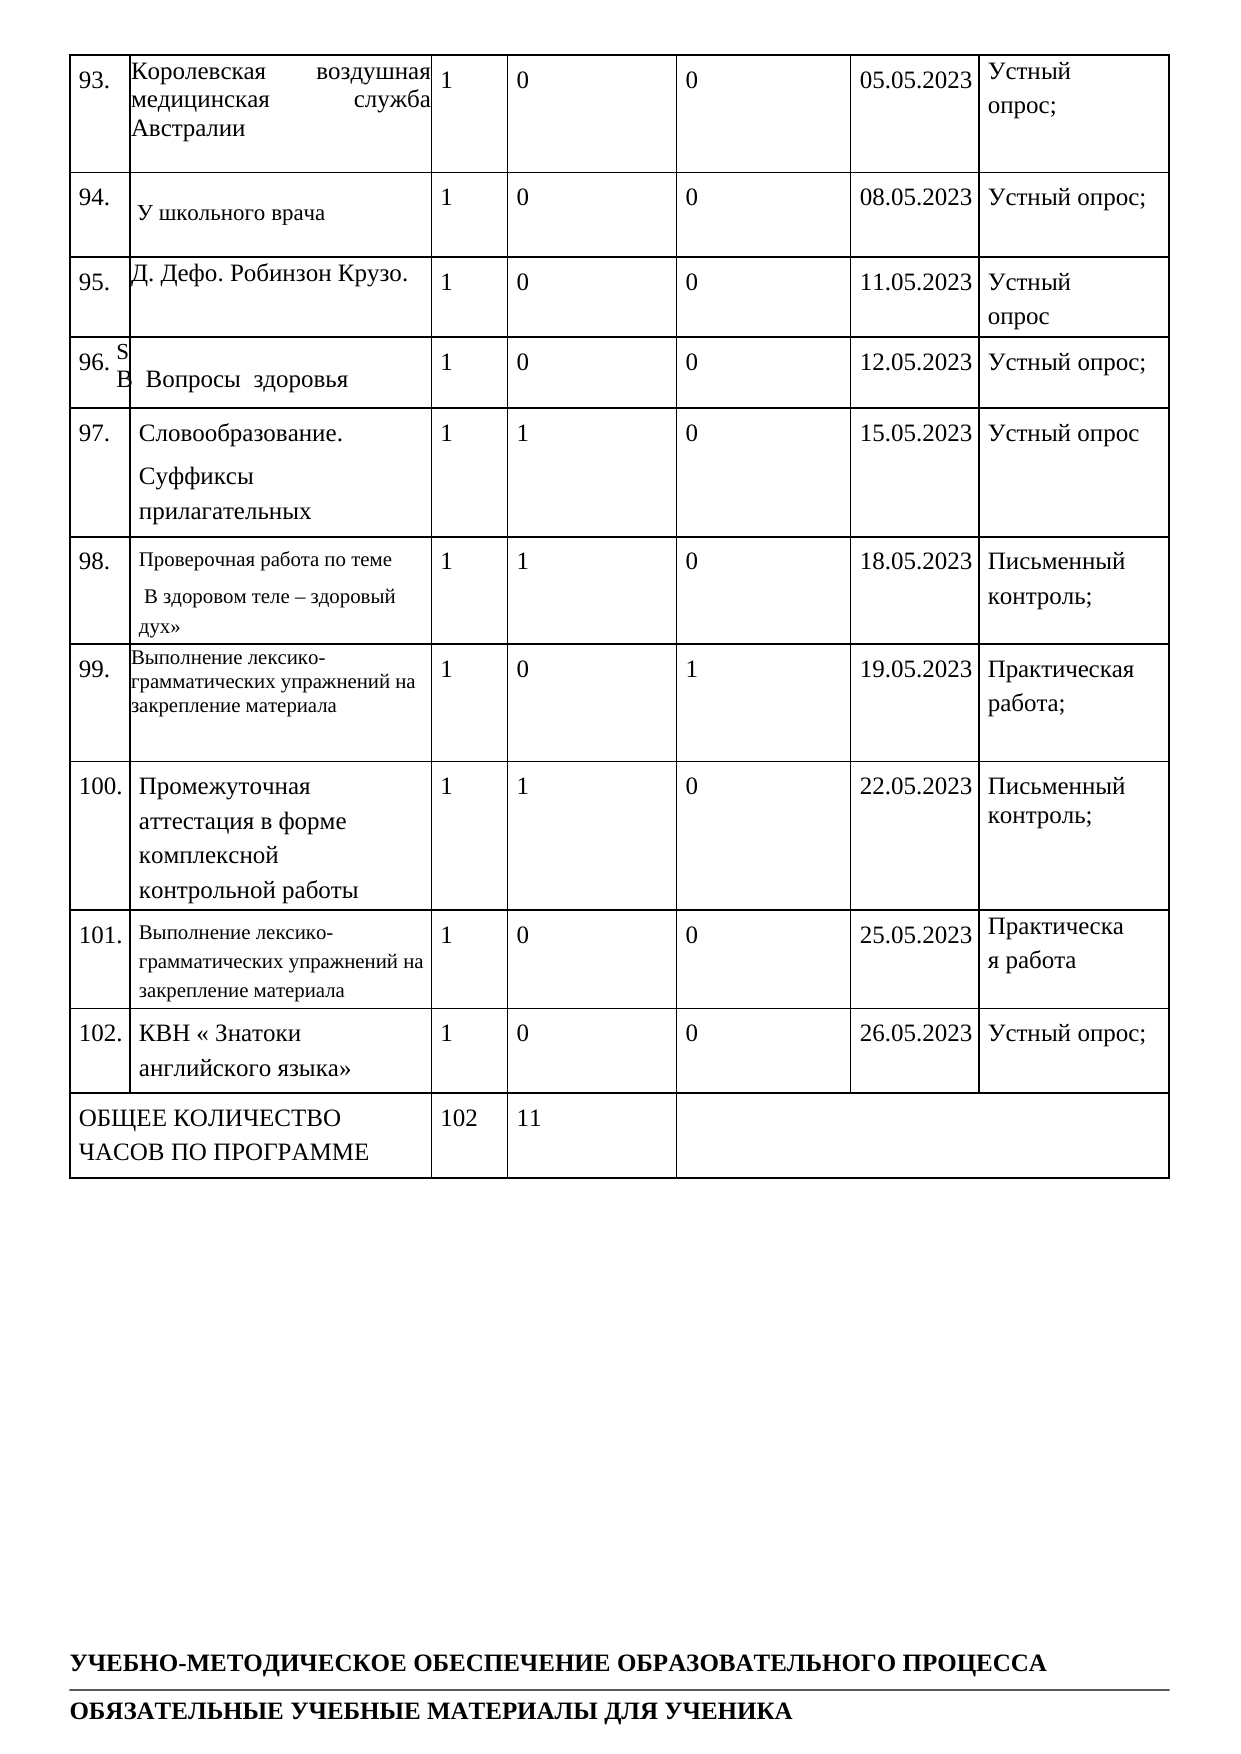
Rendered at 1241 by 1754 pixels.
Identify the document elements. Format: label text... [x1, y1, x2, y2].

table_cell 101. [71, 911, 129, 1008]
table_cell 0 [677, 56, 850, 171]
table_cell 1 [432, 1009, 507, 1092]
table_cell 97. [71, 409, 129, 536]
table_cell Словообразование. Суффиксы прилагательных [131, 409, 431, 536]
table_cell 19.05.2023 [851, 645, 978, 761]
table_cell Устный опрос; [980, 56, 1168, 171]
table_cell КВН « Знатоки английского языка» [131, 1009, 431, 1092]
table_cell Устный опрос; [980, 1009, 1168, 1092]
table_cell 25.05.2023 [851, 911, 978, 1008]
table_cell 1 [432, 56, 507, 171]
table_cell Устный опрос [980, 258, 1168, 336]
table_cell 1 [432, 538, 507, 643]
table_cell 15.05.2023 [851, 409, 978, 536]
table_cell 0 [508, 56, 676, 171]
table_cell 0 [677, 409, 850, 536]
table_cell 0 [677, 762, 850, 909]
table_cell 1 [432, 409, 507, 536]
table_cell Проверочная работа по теме В здоровом теле – здоровый дух» [131, 538, 431, 643]
table_cell 26.05.2023 [851, 1009, 978, 1092]
table_cell 08.05.2023 [851, 173, 978, 256]
table_cell 0 [677, 338, 850, 407]
table_cell Практическая работа; [980, 645, 1168, 761]
table_cell Выполнение лексико-грамматических упражнений на закрепление материала [131, 911, 431, 1008]
table_cell 1 [432, 762, 507, 909]
table_cell Письменный контроль; [980, 762, 1168, 909]
table_cell Практическая работа [980, 911, 1168, 1008]
text УЧЕБНО-МЕТОДИЧЕСКОЕ ОБЕСПЕЧЕНИЕ ОБРАЗОВАТЕЛЬНОГО ПРОЦЕССА [69, 1648, 1182, 1677]
table_cell 0 [677, 1009, 850, 1092]
table_cell Королевская воздушная медицинская служба Австралии [131, 56, 431, 171]
table_cell 1 [432, 645, 507, 761]
table_cell 94. [71, 173, 129, 256]
table_cell 0 [677, 173, 850, 256]
table_cell 0 [508, 338, 676, 407]
table_cell 1 [508, 762, 676, 909]
table_cell 18.05.2023 [851, 538, 978, 643]
table_cell 1 [677, 645, 850, 761]
subtitle ОБЯЗАТЕЛЬНЫЕ УЧЕБНЫЕ МАТЕРИАЛЫ ДЛЯ УЧЕНИКА [69, 1696, 1182, 1725]
table_cell 0 [508, 911, 676, 1008]
table_cell 22.05.2023 [851, 762, 978, 909]
table_cell 0 [508, 258, 676, 336]
table_cell ОБЩЕЕ КОЛИЧЕСТВО ЧАСОВ ПО ПРОГРАММЕ [71, 1094, 431, 1177]
table_cell 1 [508, 538, 676, 643]
table_cell 1 [508, 409, 676, 536]
table_cell 102. [71, 1009, 129, 1092]
table_cell 95. [71, 258, 129, 336]
table_cell Д. Дефо. Робинзон Крузо. [131, 258, 431, 336]
table_cell 11 [508, 1094, 676, 1177]
table_cell 0 [677, 911, 850, 1008]
table_cell 05.05.2023 [851, 56, 978, 171]
table_cell Выполнение лексико-грамматических упражнений на закрепление материала [131, 645, 431, 761]
table_cell Письменный контроль; [980, 538, 1168, 643]
table_cell 98. [71, 538, 129, 643]
table_cell 1 [432, 911, 507, 1008]
table_cell 100. [71, 762, 129, 909]
table_cell Устный опрос [980, 409, 1168, 536]
table_cell Промежуточная аттестация в форме комплексной контрольной работы [131, 762, 431, 909]
table_cell У школьного врача [131, 173, 431, 256]
table_cell 0 [508, 645, 676, 761]
table_cell 0 [508, 173, 676, 256]
table_cell [677, 1094, 1168, 1177]
table_cell 11.05.2023 [851, 258, 978, 336]
table_cell 1 [432, 258, 507, 336]
table_cell 0 [677, 258, 850, 336]
table_cell 1 [432, 173, 507, 256]
table_cell 12.05.2023 [851, 338, 978, 407]
table_cell 0 [508, 1009, 676, 1092]
table_cell 1 [432, 338, 507, 407]
table_cell S В Вопросы здоровья [131, 338, 431, 407]
table_cell 99. [71, 645, 129, 761]
table_cell Устный опрос; [980, 173, 1168, 256]
table_cell 93. [71, 56, 129, 171]
table_cell 96. [71, 338, 129, 407]
table_cell Устный опрос; [980, 338, 1168, 407]
table_cell 0 [677, 538, 850, 643]
table_cell 102 [432, 1094, 507, 1177]
